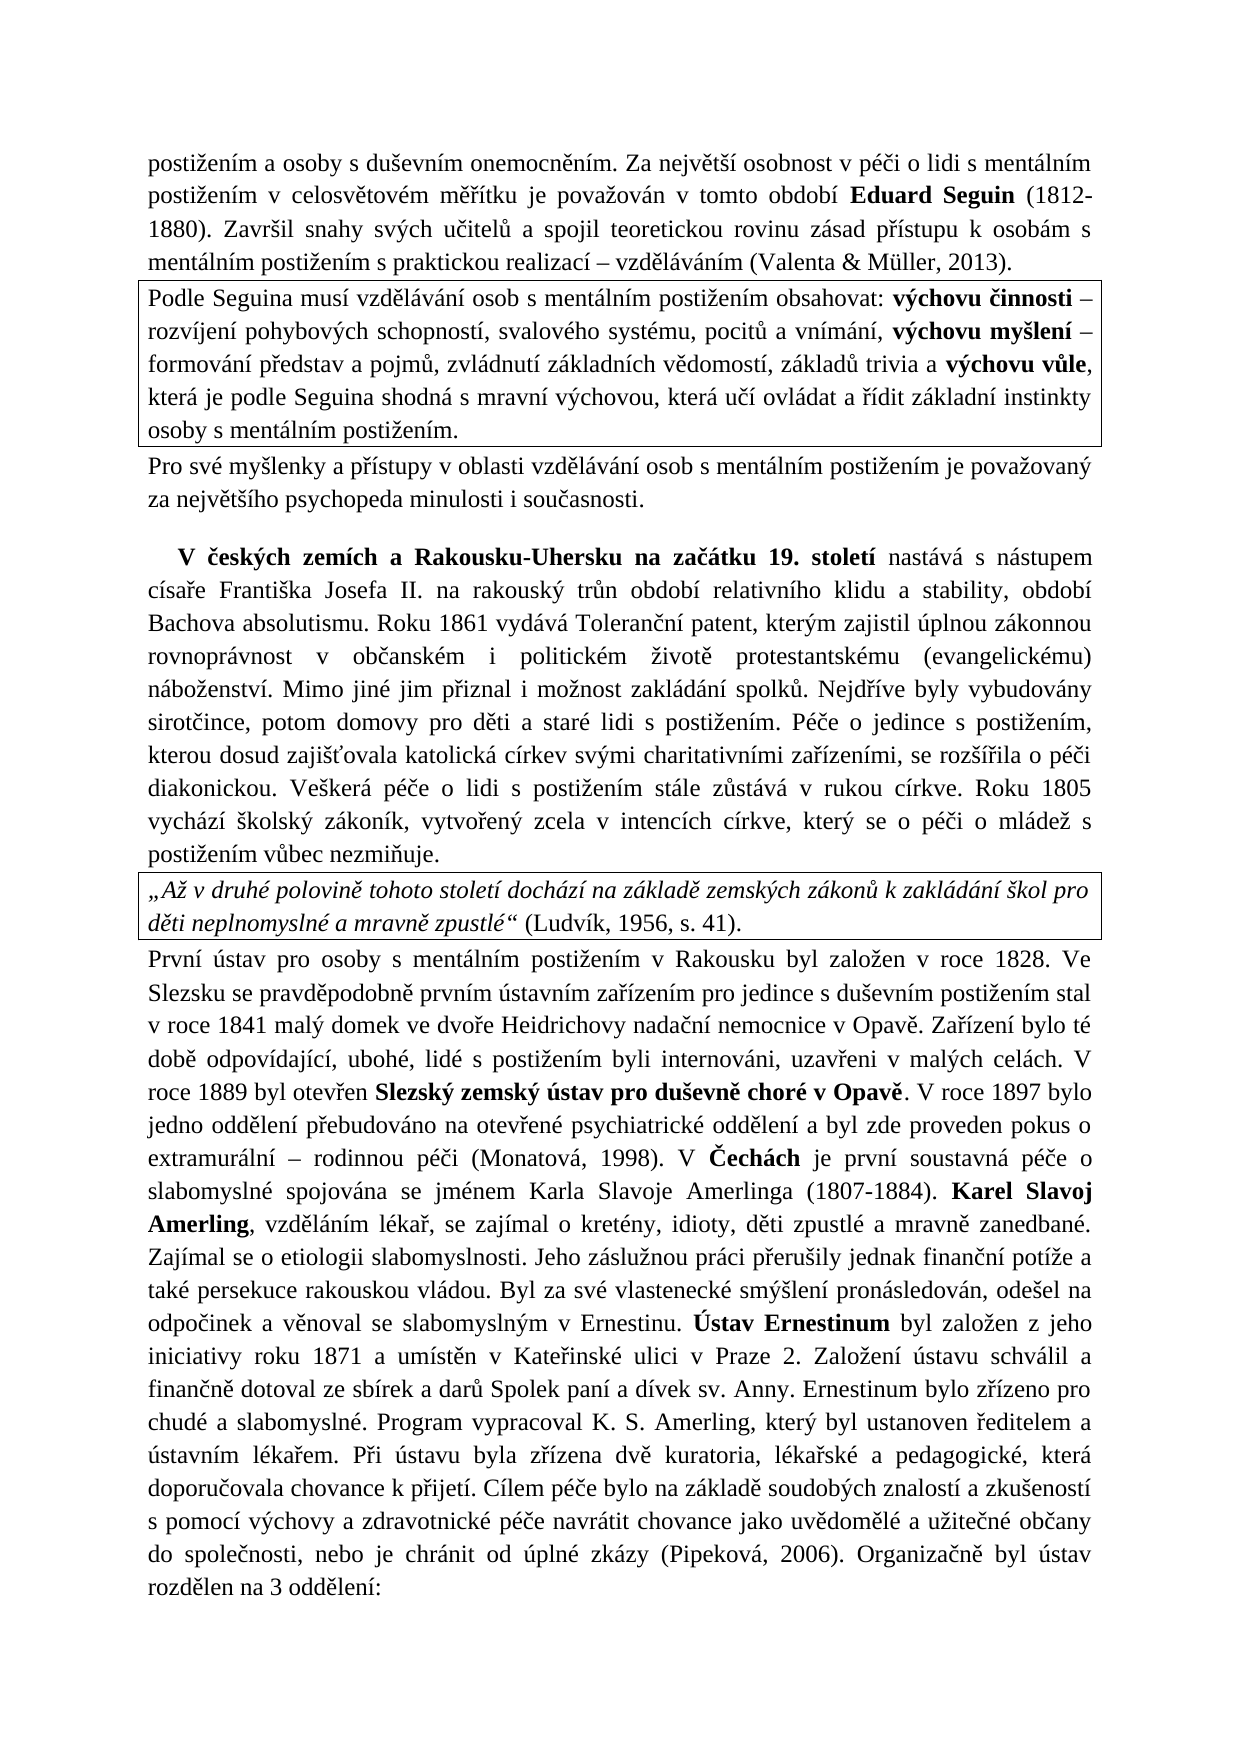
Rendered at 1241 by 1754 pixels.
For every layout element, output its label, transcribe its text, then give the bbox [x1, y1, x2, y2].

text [148, 148, 1093, 275]
text V českých zemích a Rakousku-Uhersku na začátku 19. století nastává s nástupem císaře Františka Josefa II. na rakouský trůn období relativního klidu a stability, období Bachova absolutismu. Roku 1861 vydává Toleranční patent, kterým zajistil úplnou zákonnou rovnoprávnost v občanském i politickém životě protestantskému (evangelickému) náboženství. Mimo jiné jim přiznal i možnost zakládání spolků. Nejdříve byly vybudovány sirotčince, potom domovy pro děti a staré lidi s postižením. Péče o jedince s postižením, kterou dosud zajišťovala katolická církev svými charitativními zařízeními, se rozšířila o péči diakonickou. Veškerá péče o lidi s postižením stále zůstává v rukou církve. Roku 1805 vychází školský zákoník, vytvořený zcela v intencích církve, který se o péči o mládež s postižením vůbec nezmiňuje. [148, 542, 1093, 868]
text První ústav pro osoby s mentálním postižením v Rakousku byl založen v roce 1828. Ve Slezsku se pravděpodobně prvním ústavním zařízením pro jedince s duševním postižením stal v roce 1841 malý domek ve dvoře Heidrichovy nadační nemocnice v Opavě. Zařízení bylo té době odpovídající, ubohé, lidé s postižením byli internováni, uzavřeni v malých celách. V roce 1889 byl otevřen Slezský zemský ústav pro duševně choré v Opavě. V roce 1897 bylo jedno oddělení přebudováno na otevřené psychiatrické oddělení a byl zde proveden pokus o extramurální – rodinnou péči (Monatová, 1998). V Čechách je první soustavná péče o slabomyslné spojována se jménem Karla Slavoje Amerlinga (1807-1884). Karel Slavoj Amerling, vzděláním lékař, se zajímal o kretény, idioty, děti zpustlé a mravně zanedbané. Zajímal se o etiologii slabomyslnosti. Jeho záslužnou práci přerušily jednak finanční potíže a také persekuce rakouskou vládou. Byl za své vlastenecké smýšlení pronásledován, odešel na odpočinek a věnoval se slabomyslným v Ernestinu. Ústav Ernestinum byl založen z jeho iniciativy roku 1871 a umístěn v Kateřinské ulici v Praze 2. Založení ústavu schválil a finančně dotoval ze sbírek a darů Spolek paní a dívek sv. Anny. Ernestinum bylo zřízeno pro chudé a slabomyslné. Program vypracoval K. S. Amerling, který byl ustanoven ředitelem a ústavním lékařem. Při ústavu byla zřízena dvě kuratoria, lékařské a pedagogické, která doporučovala chovance k přijetí. Cílem péče bylo na základě soudobých znalostí a zkušeností s pomocí výchovy a zdravotnické péče navrátit chovance jako uvědomělé a užitečné občany do společnosti, nebo je chránit od úplné zkázy (Pipeková, 2006). Organizačně byl ústav rozdělen na 3 oddělení: [148, 944, 1093, 1601]
text Podle Seguina musí vzdělávání osob s mentálním postižením obsahovat: výchovu činnosti – rozvíjení pohybových schopností, svalového systému, pocitů a vnímání, výchovu myšlení – formování představ a pojmů, zvládnutí základních vědomostí, základů trivia a výchovu vůle, která je podle Seguina shodná s mravní výchovou, která učí ovládat a řídit základní instinkty osoby s mentálním postižením. [139, 281, 1101, 446]
text Pro své myšlenky a přístupy v oblasti vzdělávání osob s mentálním postižením je považovaný za největšího psychopeda minulosti i současnosti. [148, 451, 1093, 513]
text „Až v druhé polovině tohoto století dochází na základě zemských zákonů k zakládání škol pro děti neplnomyslné a mravně zpustlé“ (Ludvík, 1956, s. 41). [139, 873, 1101, 939]
